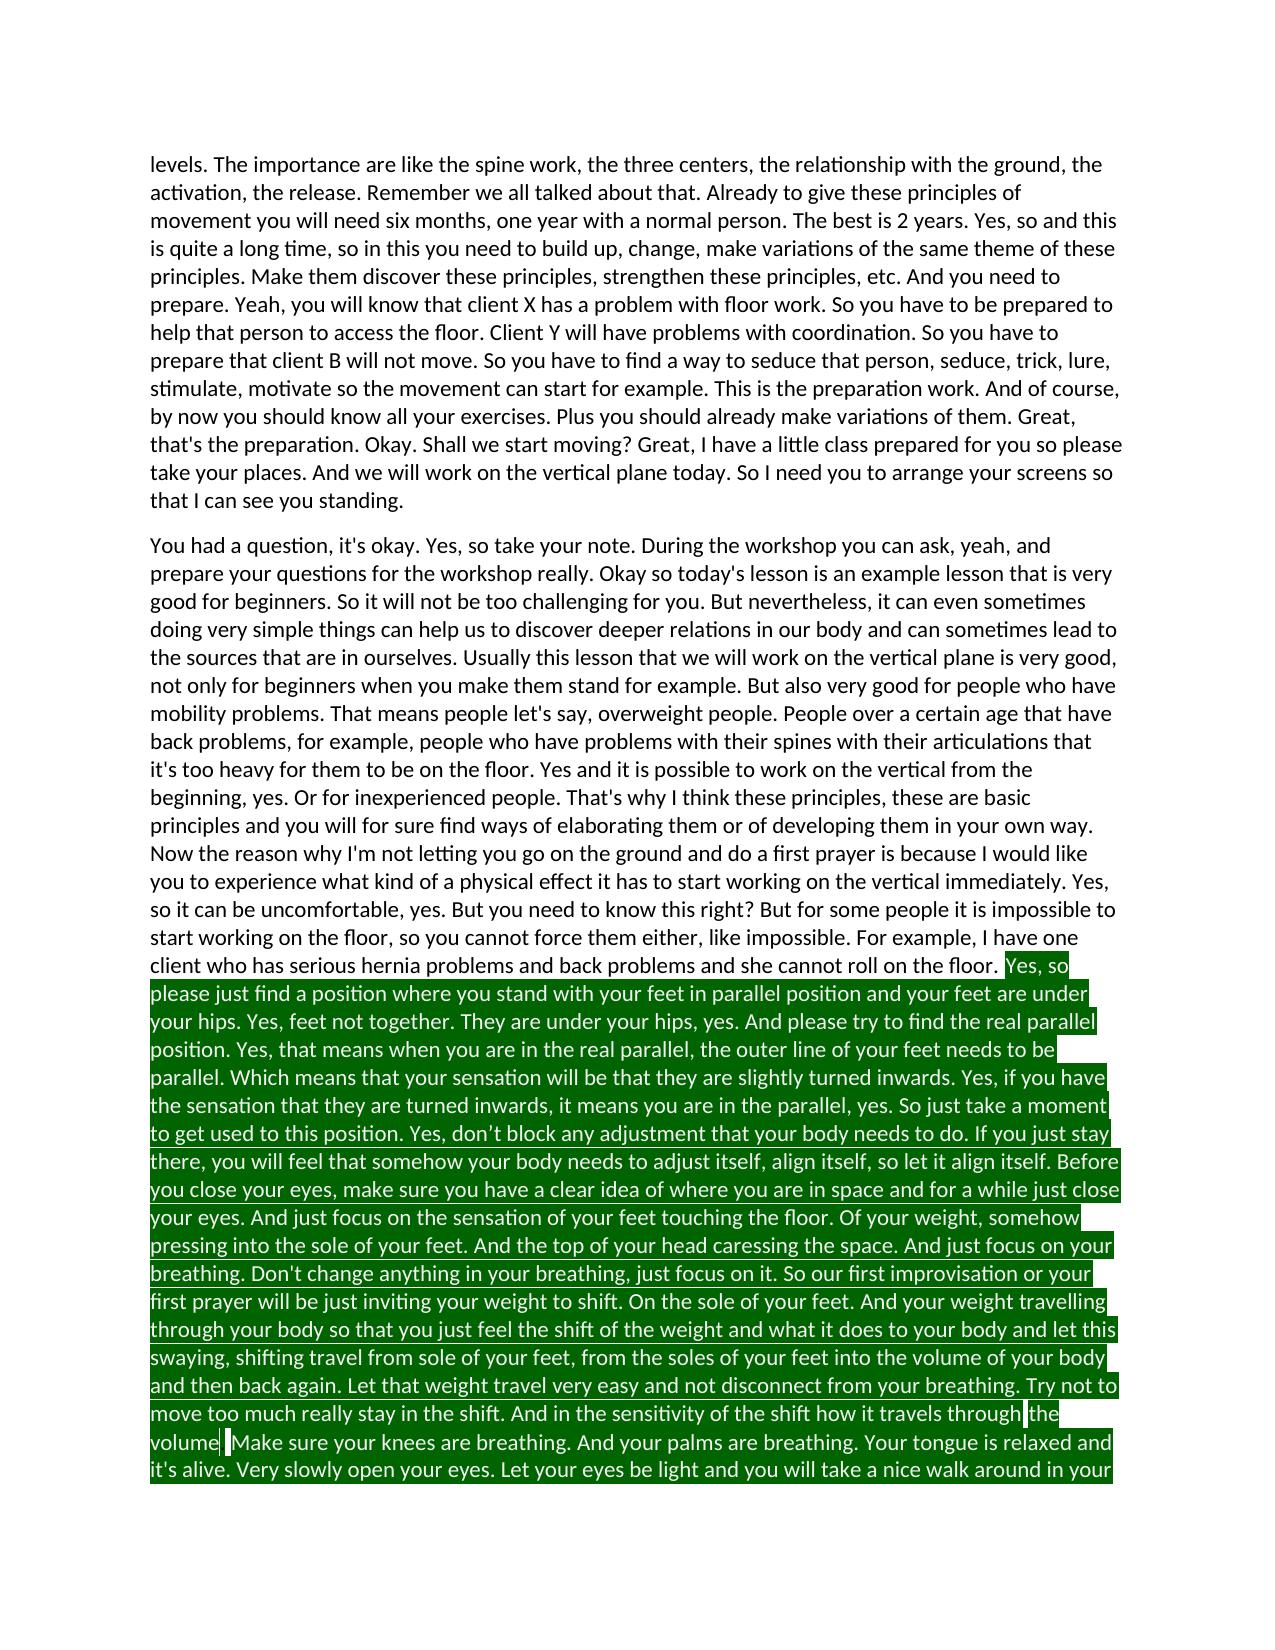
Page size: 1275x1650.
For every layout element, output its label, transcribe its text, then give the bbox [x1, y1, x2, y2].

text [150, 150, 1125, 514]
